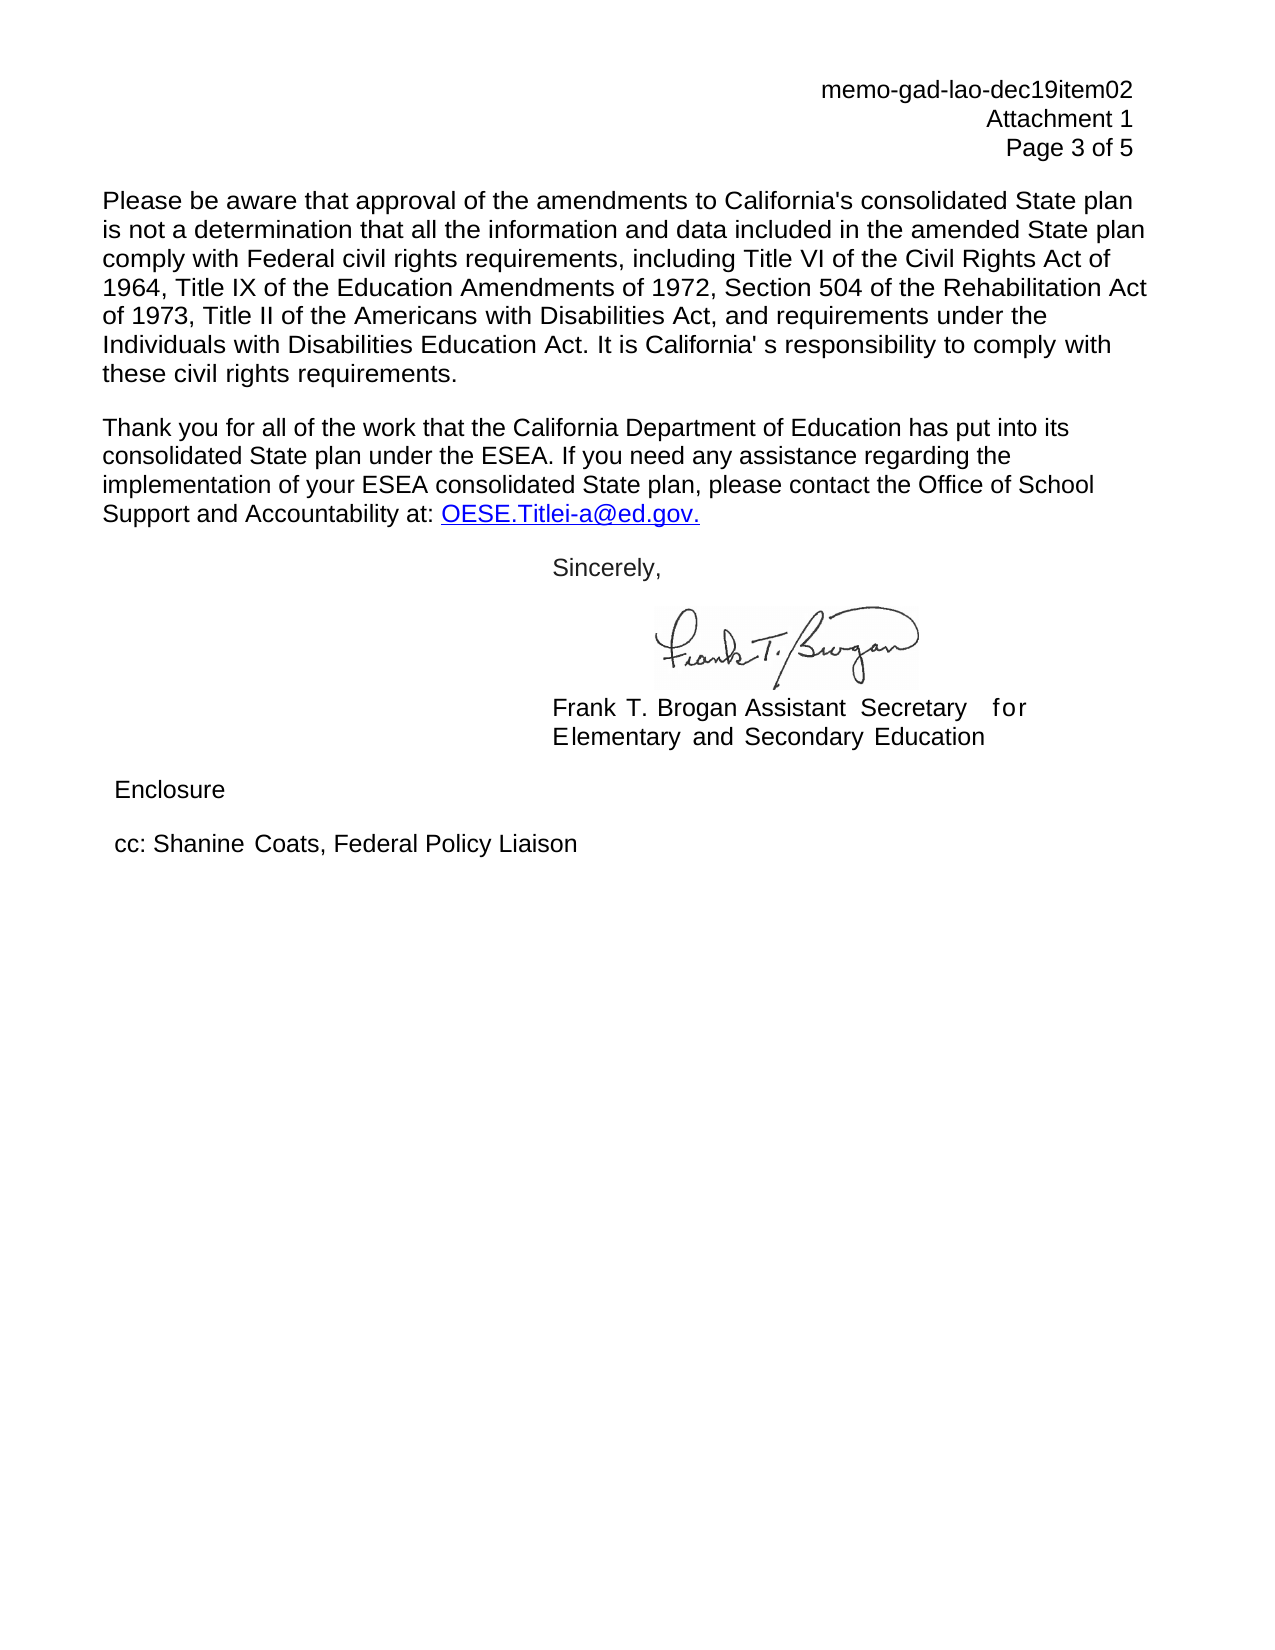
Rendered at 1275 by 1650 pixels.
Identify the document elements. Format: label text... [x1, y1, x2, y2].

text Thank you for all of the work that the California Department of Education has put into its consolidated State plan under the ESEA. If you need any assistance regarding the implementation of your ESEA consolidated State plan, please contact the Office of School Support and Accountability at: OESE.Titlei-a@ed.gov. [102, 412, 1152, 527]
text cc: Shanine Coats, Federal Policy Liaison [114, 829, 1198, 858]
text Sincerely, [477, 552, 1275, 581]
text Frank T. Brogan Assistant Secretary for Elementary and Secondary Education [552, 693, 1031, 750]
text Please be aware that approval of the amendments to California's consolidated State plan is not a determination that all the information and data included in the amended State plan comply with Federal civil rights requirements, including Title VI of the Civil Rights Act of 1964, Title IX of the Education Amendments of 1972, Section 504 of the Rehabilitation Act of 1973, Title II of the Americans with Disabilities Act, and requirements under the Individuals with Disabilities Education Act. It is California' s responsibility to comply with these civil rights requirements. [102, 186, 1152, 387]
text Enclosure [114, 775, 1198, 804]
picture [653, 606, 919, 690]
